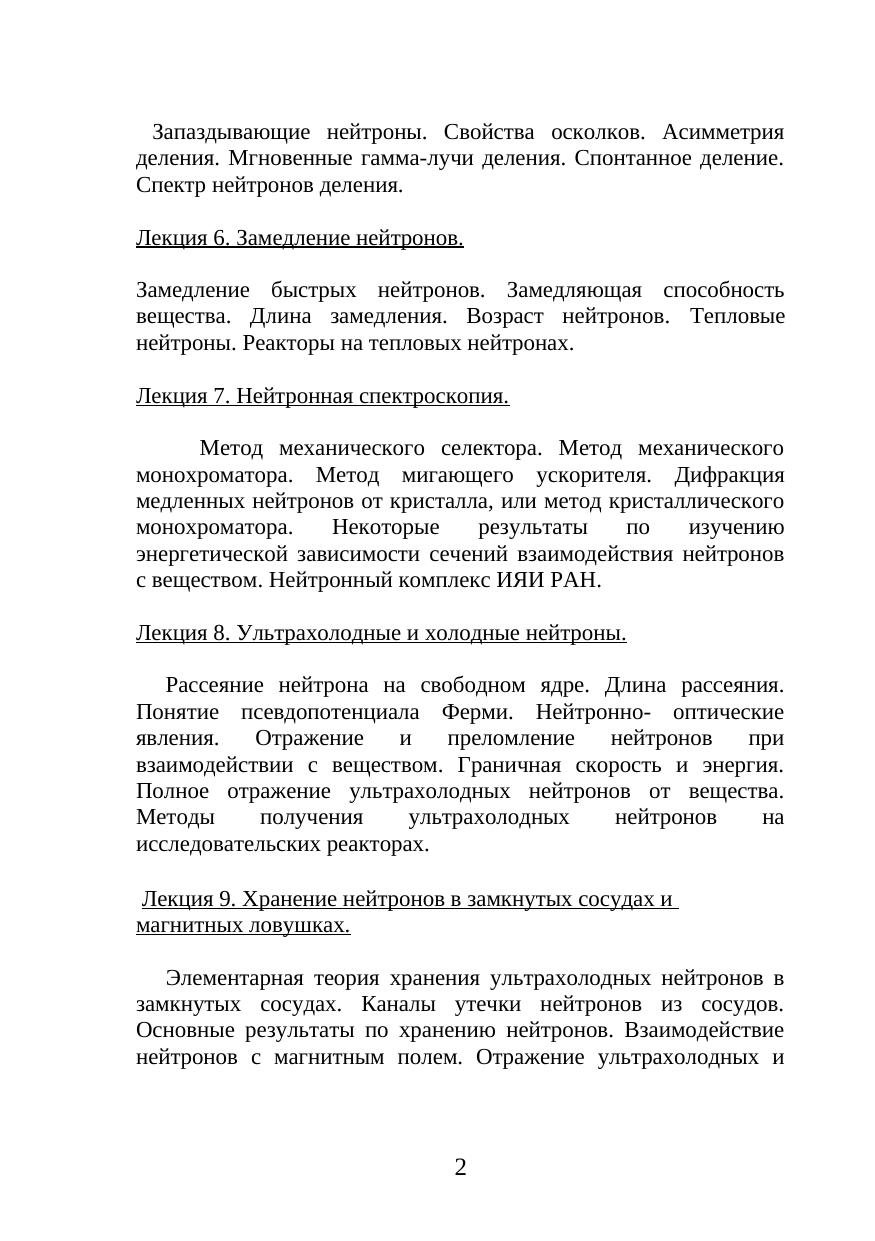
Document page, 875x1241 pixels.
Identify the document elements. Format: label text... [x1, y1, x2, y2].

text Лекция 8. Ультрахолодные и холодные нейтроны. [136, 619, 785, 645]
text Замедление быстрых нейтронов. Замедляющая способность вещества. Длина замедления. Возраст нейтронов. Тепловые нейтроны. Реакторы на тепловых нейтронах. [136, 276, 785, 355]
text Лекция 7. Нейтронная спектроскопия. [136, 382, 785, 408]
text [136, 964, 785, 1069]
text Лекция 6. Замедление нейтронов. [136, 223, 785, 250]
text Рассеяние нейтрона на свободном ядре. Длина рассеяния. Понятие псевдопотенциала Ферми. Нейтронно- оптические явления. Отражение и преломление нейтронов при взаимодействии с веществом. Граничная скорость и энергия. Полное отражение ультрахолодных нейтронов от вещества. Методы получения ультрахолодных нейтронов на исследовательских реакторах. [136, 672, 785, 856]
text Метод механического селектора. Метод механического монохроматора. Метод мигающего ускорителя. Дифракция медленных нейтронов от кристалла, или метод кристаллического монохроматора. Некоторые результаты по изучению энергетической зависимости сечений взаимодействия нейтронов с веществом. Нейтронный комплекс ИЯИ РАН. [136, 434, 785, 592]
text Запаздывающие нейтроны. Свойства осколков. Асимметрия деления. Мгновенные гамма-лучи деления. Спонтанное деление. Спектр нейтронов деления. [136, 118, 785, 197]
text Лекция 9. Хранение нейтронов в замкнутых сосудах и магнитных ловушках. [136, 885, 785, 937]
